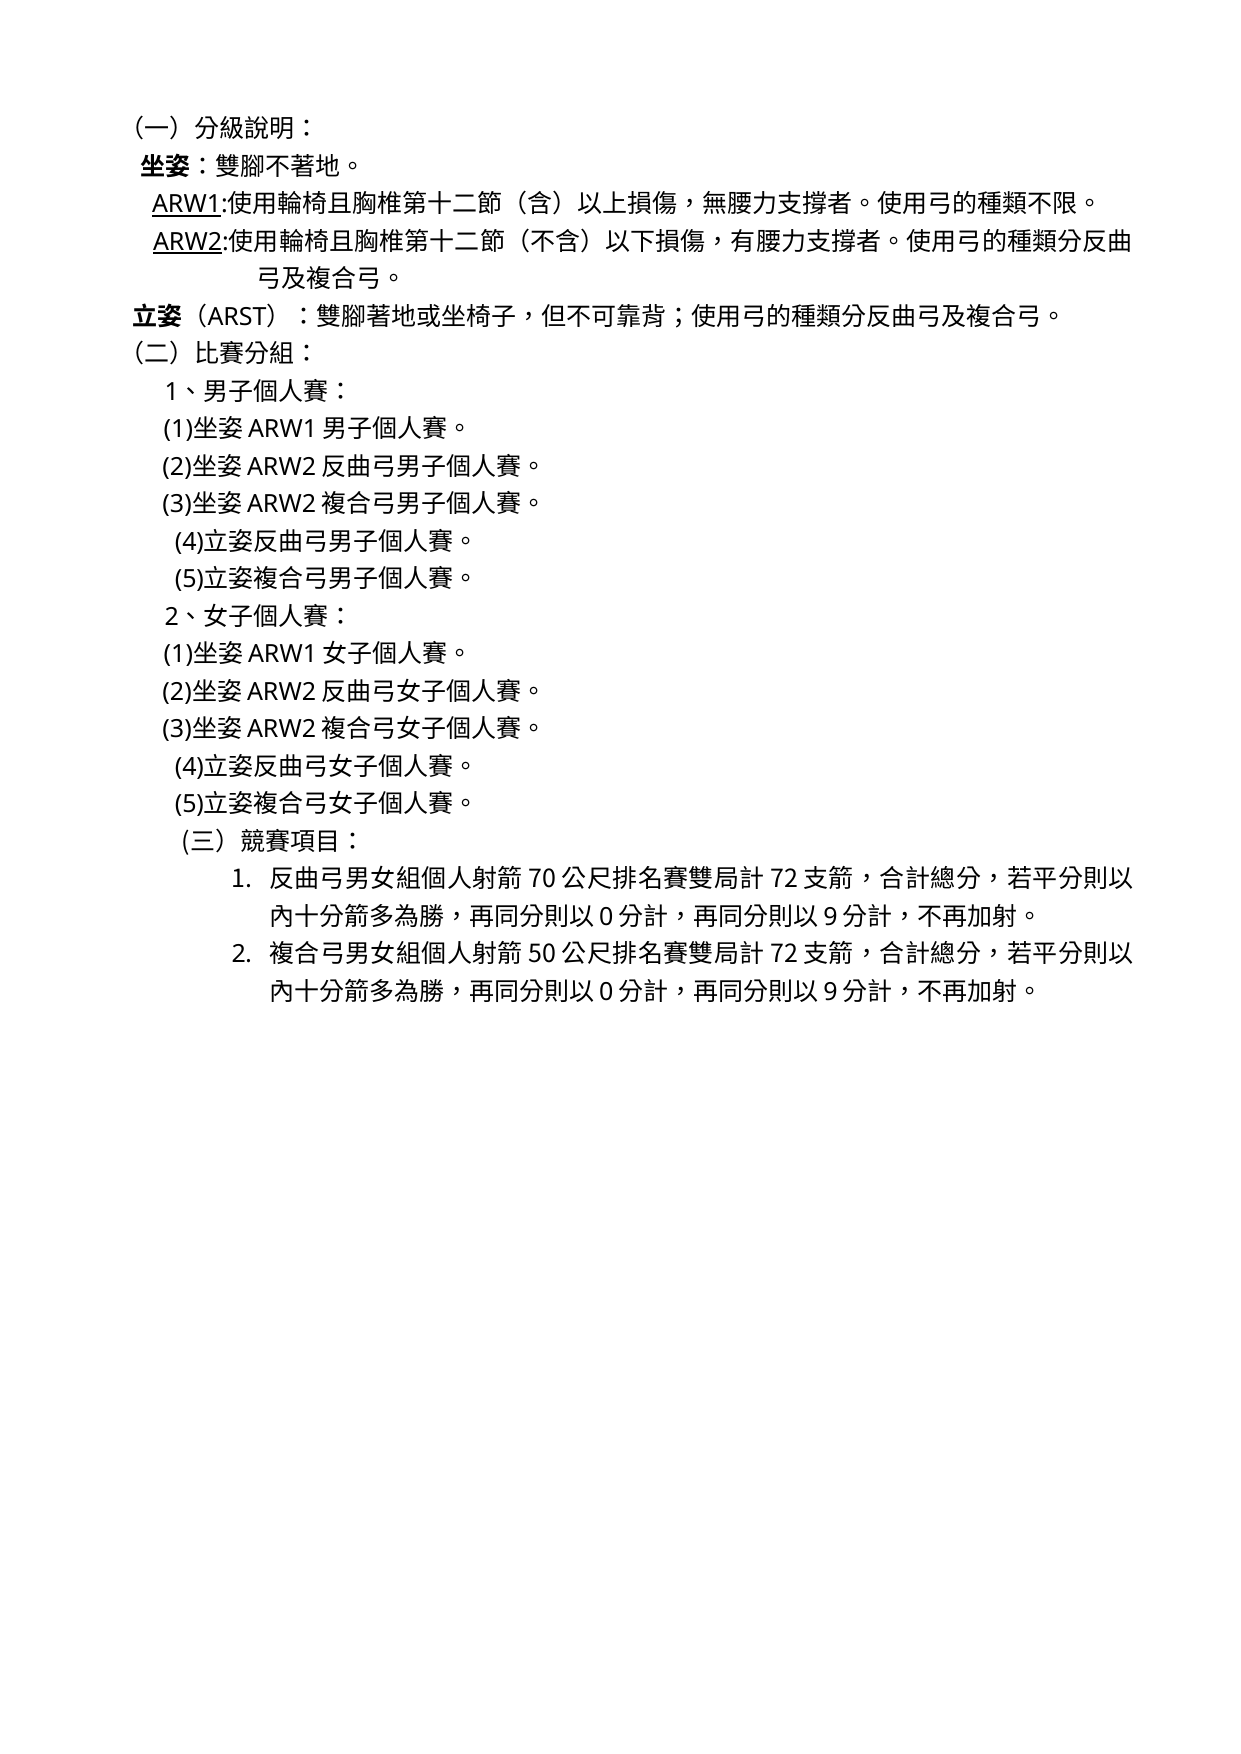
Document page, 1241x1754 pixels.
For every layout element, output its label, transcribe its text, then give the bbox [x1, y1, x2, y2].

text (三）競賽項目： [181, 821, 1134, 858]
text (5)立姿複合弓女子個人賽。 [136, 783, 1134, 821]
text (2)坐姿ARW2反曲弓男子個人賽。 [136, 446, 1134, 483]
text (5)立姿複合弓男子個人賽。 [136, 558, 1134, 596]
text (4)立姿反曲弓女子個人賽。 [136, 746, 1134, 783]
text 2、女子個人賽： [164, 596, 1134, 633]
text (4)立姿反曲弓男子個人賽。 [136, 521, 1134, 558]
text （二）比賽分組： [106, 333, 1134, 371]
text 1. 反曲弓男女組個人射箭排名賽雙局計72支箭，合計總分，若平分則以內十分箭多為勝，再同分則以0分計，再同分則以9分計，不再加射。 [231, 858, 1134, 933]
text （一）分級說明： [106, 108, 1134, 146]
text 1、男子個人賽： [164, 371, 1134, 408]
text (3)坐姿ARW2複合弓男子個人賽。 [136, 483, 1134, 521]
text 立姿（ARST）：雙腳著地或坐椅子，但不可靠背；使用弓的種類分反曲弓及複合弓。 [106, 296, 1134, 333]
text (2)坐姿ARW2反曲弓女子個人賽。 [136, 671, 1134, 708]
text (1)坐姿ARW1女子個人賽。 [106, 633, 1134, 671]
text (3)坐姿ARW2複合弓女子個人賽。 [136, 708, 1134, 746]
text ARW1:使用輪椅且胸椎第十二節（含）以上損傷，無腰力支撐者。使用弓的種類不限。 [106, 183, 1134, 221]
text (1)坐姿ARW1男子個人賽。 [106, 408, 1134, 446]
text 坐姿：雙腳不著地。 [121, 146, 1134, 183]
text 2. 複合弓男女組個人射箭50公尺排名賽雙局計72支箭，合計總分，若平分則以內十分箭多為勝，再同分則以0分計，再同分則以9分計，不再加射。 [231, 933, 1134, 1008]
text ARW2:使用輪椅且胸椎第十二節（不含）以下損傷，有腰力支撐者。使用弓的種類分反曲弓及複合弓。 [106, 221, 1134, 296]
